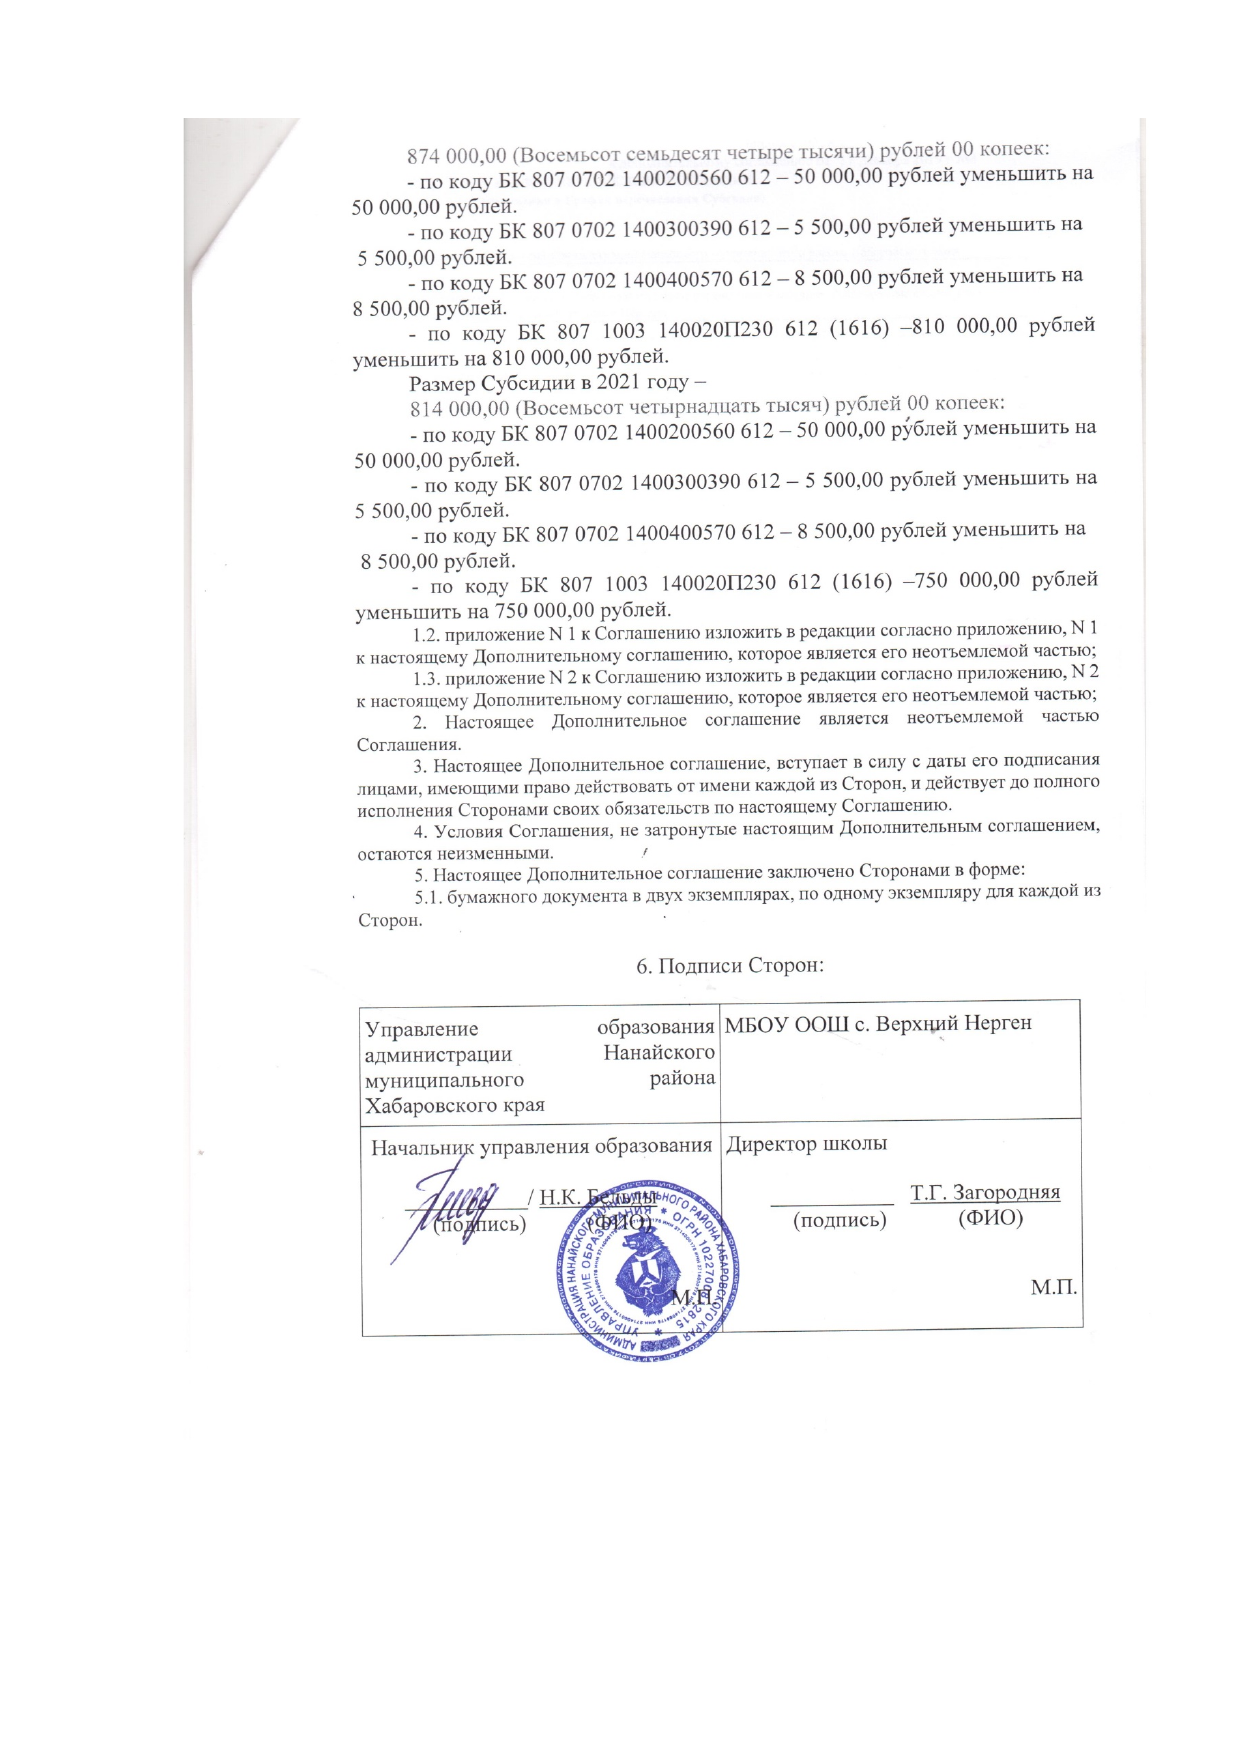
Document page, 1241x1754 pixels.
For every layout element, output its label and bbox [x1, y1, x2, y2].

picture [177, 118, 1152, 1459]
